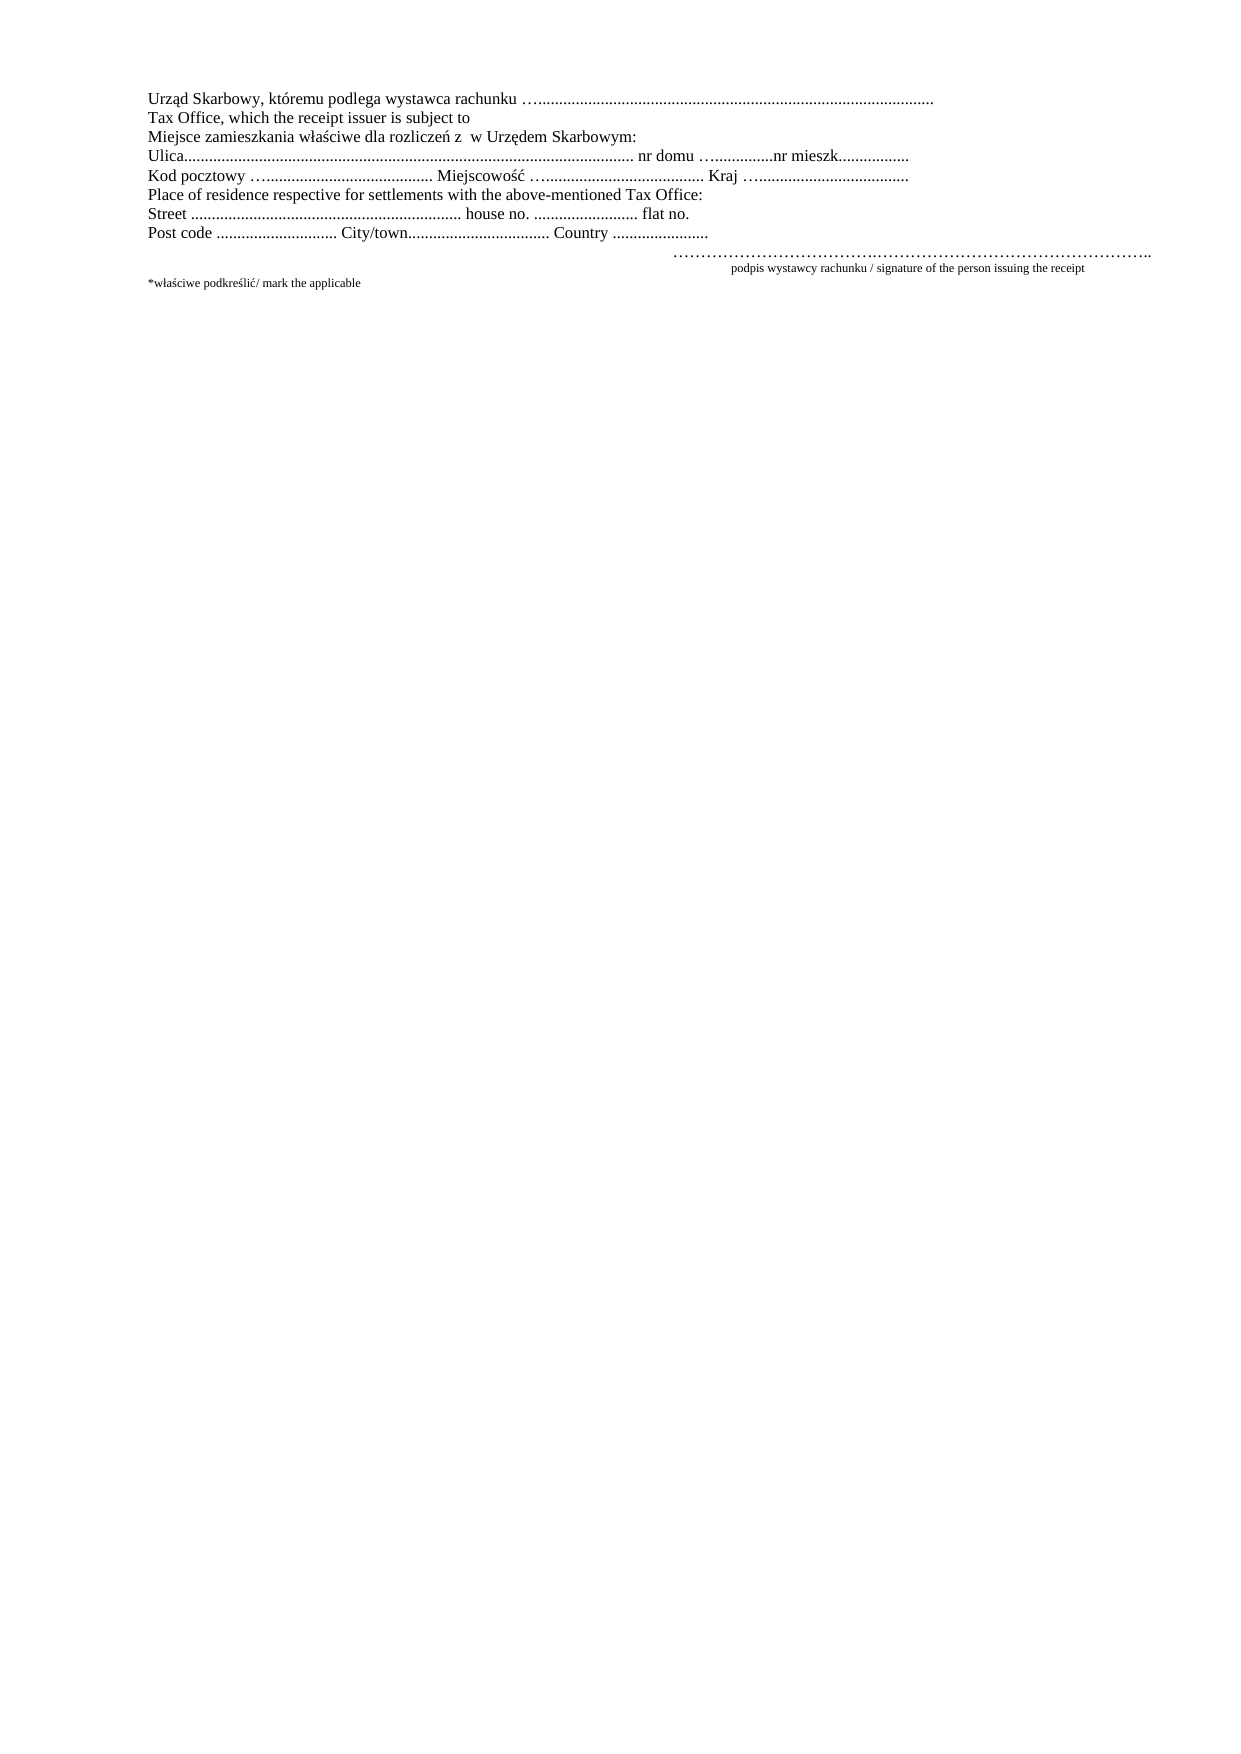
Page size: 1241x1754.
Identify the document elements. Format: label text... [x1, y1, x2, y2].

text Urząd Skarbowy, któremu podlega wystawca rachunku …............................................................................................... [148, 89, 1152, 108]
text Post code ............................. City/town.................................. Country ....................... [148, 223, 1152, 242]
text Street ................................................................. house no. ......................... flat no. [148, 204, 1152, 223]
text Ulica............................................................................................................ nr domu …..............nr mieszk................. [148, 146, 1152, 165]
text ……………………………….………………………………………….. [148, 242, 1152, 261]
text podpis wystawcy rachunku / signature of the person issuing the receipt [605, 261, 1152, 276]
text Miejsce zamieszkania właściwe dla rozliczeń z w Urzędem Skarbowym: [148, 127, 1152, 146]
text *właściwe podkreślić/ mark the applicable [148, 276, 1152, 290]
text Kod pocztowy …........................................ Miejscowość …...................................... Kraj ….................................... [148, 165, 1152, 184]
text Place of residence respective for settlements with the above-mentioned Tax Office: [148, 184, 1152, 204]
text Tax Office, which the receipt issuer is subject to [148, 108, 1152, 127]
